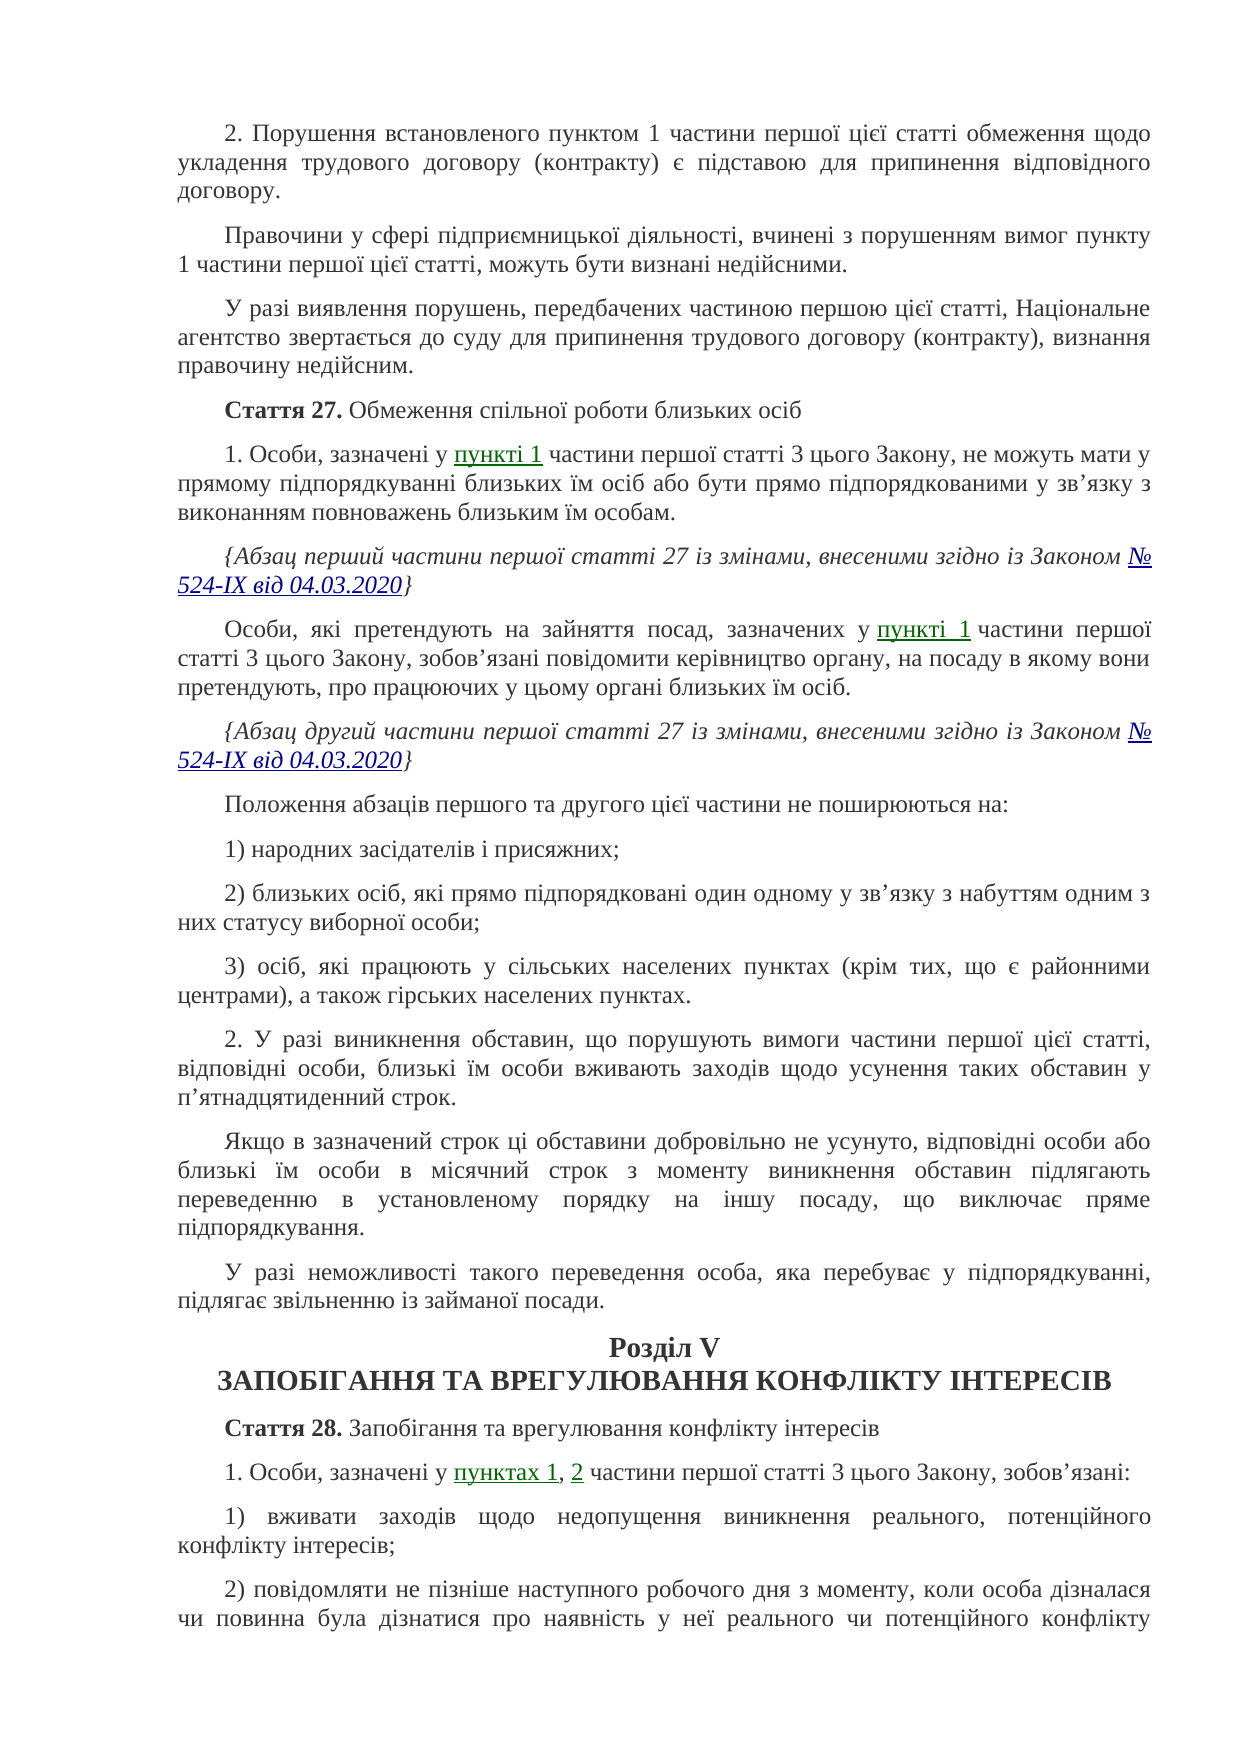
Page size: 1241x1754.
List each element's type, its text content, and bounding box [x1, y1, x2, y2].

text {Абзац другий частини першої статті 27 із змінами, внесеними згідно із Законом № 524-IX від 04.03.2020} [177, 716, 1152, 774]
text Розділ V ЗАПОБІГАННЯ ТА ВРЕГУЛЮВАННЯ КОНФЛІКТУ ІНТЕРЕСІВ [177, 1330, 1152, 1397]
text 2) близьких осіб, які прямо підпорядковані один одному у зв’язку з набуттям одним з них статусу виборної особи; [177, 878, 1152, 936]
text Стаття 28. Запобігання та врегулювання конфлікту інтересів [177, 1413, 1152, 1441]
text 1. Особи, зазначені у пунктах 1, 2 частини першої статті 3 цього Закону, зобов’язані: [177, 1457, 1152, 1486]
text 1) вживати заходів щодо недопущення виникнення реального, потенційного конфлікту інтересів; [177, 1501, 1152, 1559]
text У разі виявлення порушень, передбачених частиною першою цієї статті, Національне агентство звертається до суду для припинення трудового договору (контракту), визнання правочину недійсним. [177, 293, 1152, 379]
text 1. Особи, зазначені у пункті 1 частини першої статті 3 цього Закону, не можуть мати у прямому підпорядкуванні близьких їм осіб або бути прямо підпорядкованими у зв’язку з виконанням повноважень близьким їм особам. [177, 439, 1152, 526]
text Особи, які претендують на зайняття посад, зазначених у пункті 1 частини першої статті 3 цього Закону, зобов’язані повідомити керівництво органу, на посаду в якому вони претендують, про працюючих у цьому органі близьких їм осіб. [177, 614, 1152, 701]
text Правочини у сфері підприємницької діяльності, вчинені з порушенням вимог пункту 1 частини першої цієї статті, можуть бути визнані недійсними. [177, 220, 1152, 277]
text Положення абзаців першого та другого цієї частини не поширюються на: [177, 789, 1152, 818]
text Стаття 27. Обмеження спільної роботи близьких осіб [177, 395, 1152, 424]
text 2. Порушення встановленого пунктом 1 частини першої цієї статті обмеження щодо укладення трудового договору (контракту) є підставою для припинення відповідного договору. [177, 118, 1152, 204]
text У разі неможливості такого переведення особа, яка перебуває у підпорядкуванні, підлягає звільненню із займаної посади. [177, 1257, 1152, 1314]
text 1) народних засідателів і присяжних; [177, 834, 1152, 862]
text {Абзац перший частини першої статті 27 із змінами, внесеними згідно із Законом № 524-IX від 04.03.2020} [177, 541, 1152, 599]
text Якщо в зазначений строк ці обставини добровільно не усунуто, відповідні особи або близькі їм особи в місячний строк з моменту виникнення обставин підлягають переведенню в установленому порядку на іншу посаду, що виключає пряме підпорядкування. [177, 1126, 1152, 1241]
text 2. У разі виникнення обставин, що порушують вимоги частини першої цієї статті, відповідні особи, близькі їм особи вживають заходів щодо усунення таких обставин у п’ятнадцятиденний строк. [177, 1024, 1152, 1111]
text 3) осіб, які працюють у сільських населених пунктах (крім тих, що є районними центрами), а також гірських населених пунктах. [177, 951, 1152, 1009]
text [177, 1574, 1152, 1632]
